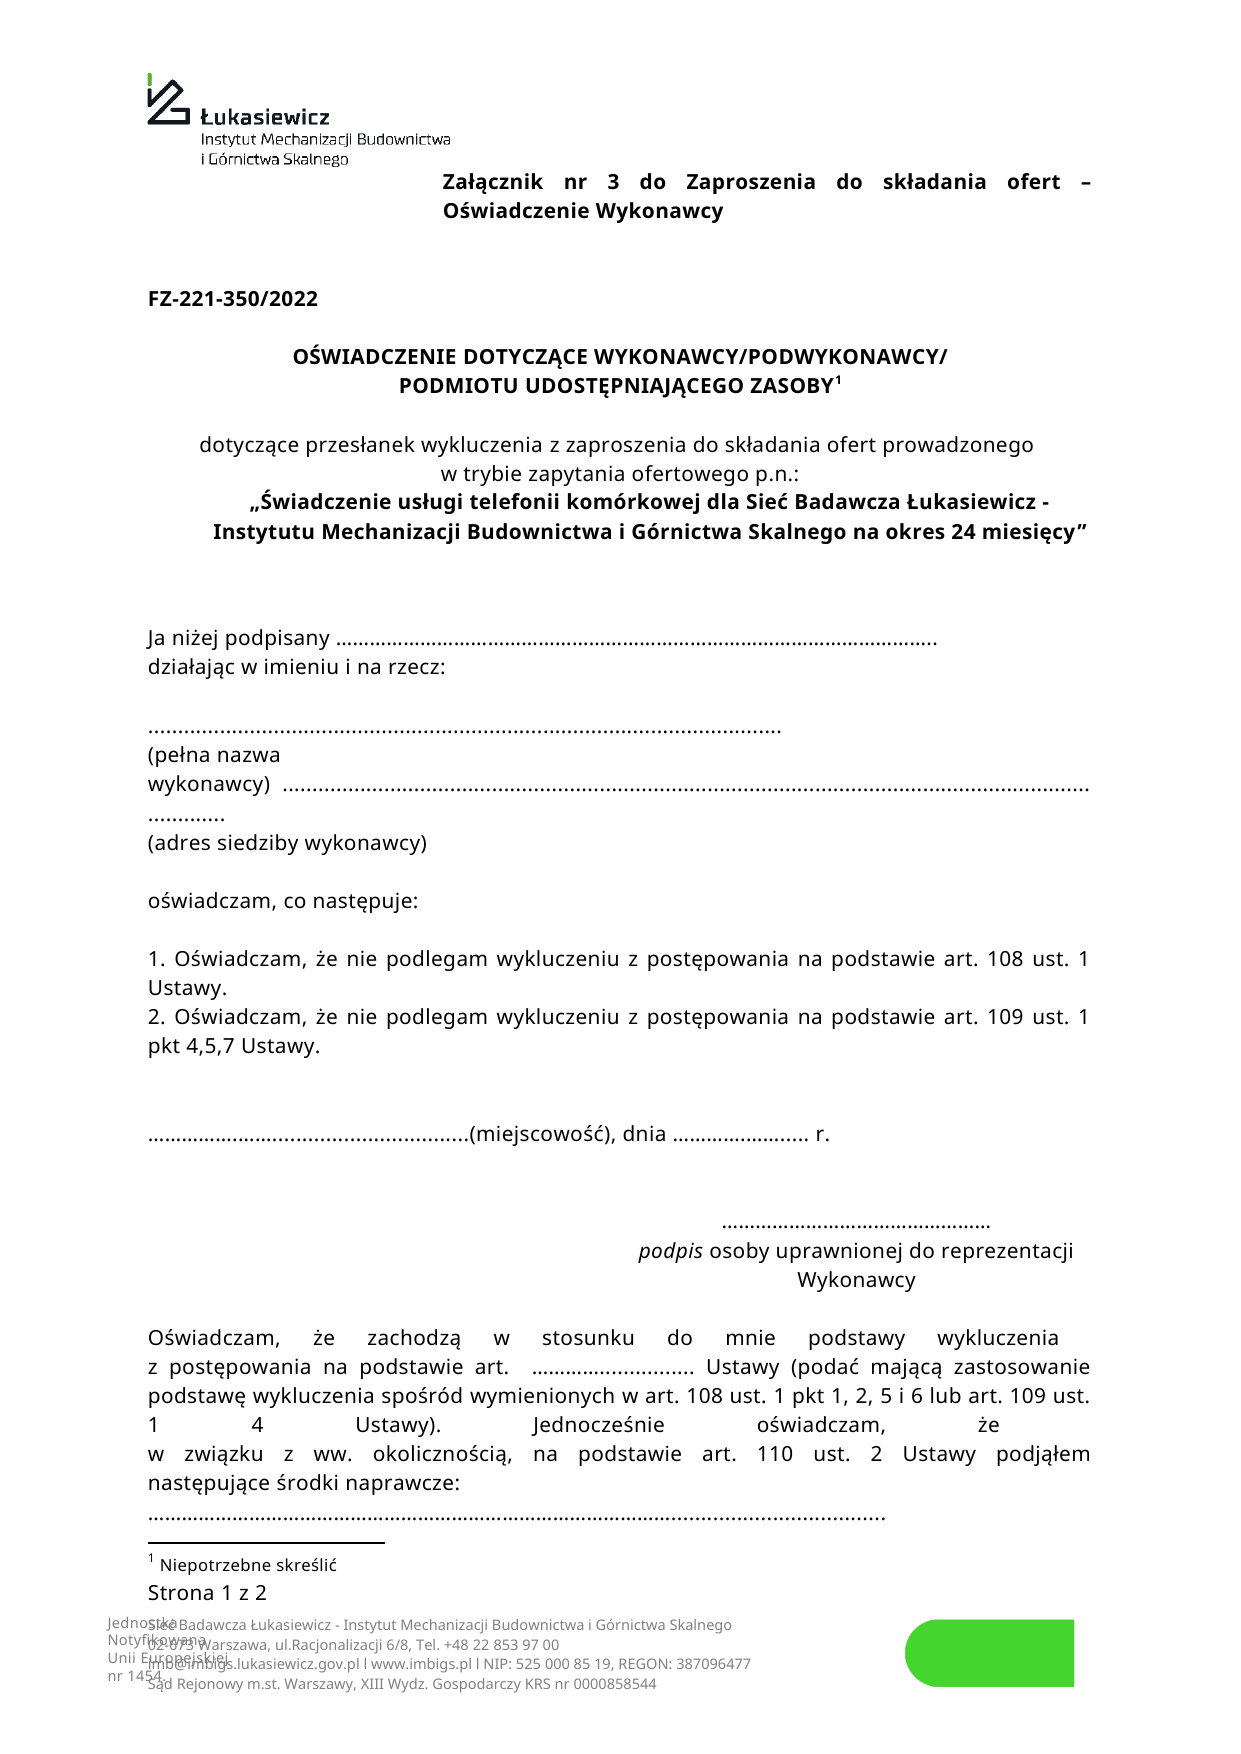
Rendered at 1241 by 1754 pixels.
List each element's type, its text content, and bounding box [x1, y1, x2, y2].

picture [901, 1615, 1104, 1754]
text …………….…….................................(miejscowość), dnia ………….……..... r. [148, 1118, 1093, 1148]
text OŚWIADCZENIE DOTYCZĄCE WYKONAWCY/PODWYKONAWCY/ [148, 342, 1093, 371]
text Ja niżej podpisany …………………………………………………………………………………………….. [148, 623, 1093, 652]
text Załącznik nr 3 do Zaproszenia do składania ofert – Oświadczenie Wykonawcy [443, 167, 1093, 225]
text dotyczące przesłanek wykluczenia z zaproszenia do składania ofert prowadzonego w trybie zapytania ofertowego p.n.: [148, 429, 1093, 487]
text 2. Oświadczam, że nie podlegam wykluczeniu z postępowania na podstawie art. 109 ust. 1 pkt 4,5,7 Ustawy. [148, 1002, 1093, 1060]
text oświadczam, co następuje: [148, 885, 1093, 914]
text działając w imieniu i na rzecz: [148, 652, 1093, 681]
text (adres siedziby wykonawcy) [148, 827, 1093, 856]
text 1. Oświadczam, że nie podlegam wykluczeniu z postępowania na podstawie art. 108 ust. 1 Ustawy. [148, 943, 1093, 1002]
text podpis osoby uprawnionej do reprezentacji Wykonawcy [620, 1235, 1093, 1293]
text .......................................................................................................... (pełna nazwa wykonawcy) .................................................................................................................................................... [148, 710, 1093, 827]
picture [147, 73, 450, 167]
text ………………………………………… [620, 1206, 1093, 1235]
text Oświadczam, że zachodzą w stosunku do mnie podstawy wykluczenia z postępowania na podstawie art. …………................ Ustawy (podać mającą zastosowanie podstawę wykluczenia spośród wymienionych w art. 108 ust. 1 pkt 1, 2, 5 i 6 lub art. 109 ust. 1 4 Ustawy). Jednocześnie oświadczam, że w związku z ww. okolicznością, na podstawie art. 110 ust. 2 Ustawy podjąłem następujące środki naprawcze: ………………………………………………………………………………….................................... [148, 1322, 1093, 1526]
text „Świadczenie usługi telefonii komórkowej dla Sieć Badawcza Łukasiewicz - Instytutu Mechanizacji Budownictwa i Górnictwa Skalnego na okres 24 miesięcy” [207, 487, 1093, 546]
text PODMIOTU UDOSTĘPNIAJĄCEGO ZASOBY [148, 371, 1093, 400]
text FZ-221-350/2022 [148, 283, 1093, 312]
